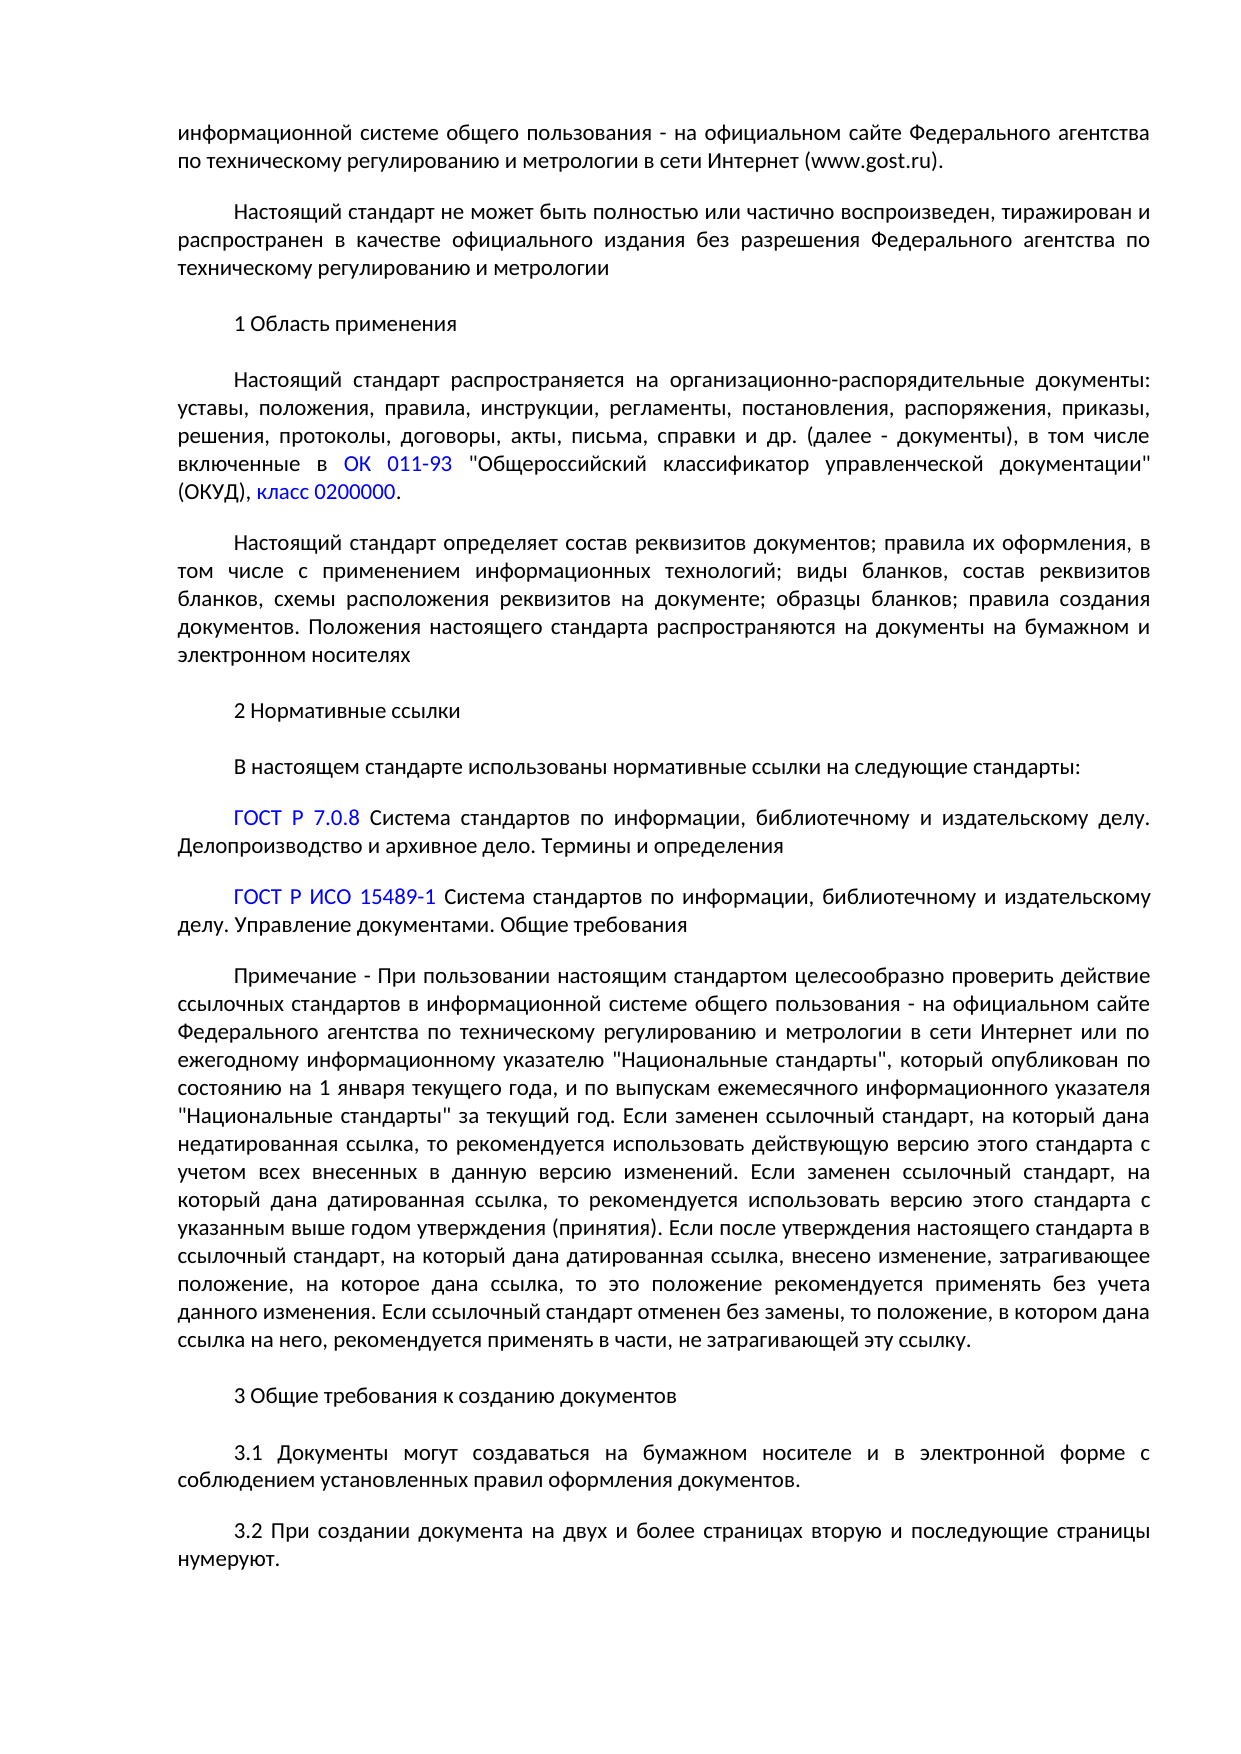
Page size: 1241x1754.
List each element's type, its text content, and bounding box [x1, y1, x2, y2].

text 2 Нормативные ссылки [177, 696, 1152, 724]
text Примечание - При пользовании настоящим стандартом целесообразно проверить действие ссылочных стандартов в информационной системе общего пользования - на официальном сайте Федерального агентства по техническому регулированию и метрологии в сети Интернет или по ежегодному информационному указателю "Национальные стандарты", который опубликован по состоянию на 1 января текущего года, и по выпускам ежемесячного информационного указателя "Национальные стандарты" за текущий год. Если заменен ссылочный стандарт, на который дана недатированная ссылка, то рекомендуется использовать действующую версию этого стандарта с учетом всех внесенных в данную версию изменений. Если заменен ссылочный стандарт, на который дана датированная ссылка, то рекомендуется использовать версию этого стандарта с указанным выше годом утверждения (принятия). Если после утверждения настоящего стандарта в ссылочный стандарт, на который дана датированная ссылка, внесено изменение, затрагивающее положение, на которое дана ссылка, то это положение рекомендуется применять без учета данного изменения. Если ссылочный стандарт отменен без замены, то положение, в котором дана ссылка на него, рекомендуется применять в части, не затрагивающей эту ссылку. [177, 961, 1152, 1353]
text ГОСТ Р 7.0.8 Система стандартов по информации, библиотечному и издательскому делу. Делопроизводство и архивное дело. Термины и определения [177, 803, 1152, 859]
text В настоящем стандарте использованы нормативные ссылки на следующие стандарты: [177, 752, 1152, 780]
text Настоящий стандарт распространяется на организационно-распорядительные документы: уставы, положения, правила, инструкции, регламенты, постановления, распоряжения, приказы, решения, протоколы, договоры, акты, письма, справки и др. (далее - документы), в том числе включенные в ОК 011-93 "Общероссийский классификатор управленческой документации" (ОКУД), класс 0200000. [177, 365, 1152, 505]
text Настоящий стандарт определяет состав реквизитов документов; правила их оформления, в том числе с применением информационных технологий; виды бланков, состав реквизитов бланков, схемы расположения реквизитов на документе; образцы бланков; правила создания документов. Положения настоящего стандарта распространяются на документы на бумажном и электронном носителях [177, 528, 1152, 668]
text Настоящий стандарт не может быть полностью или частично воспроизведен, тиражирован и распространен в качестве официального издания без разрешения Федерального агентства по техническому регулированию и метрологии [177, 197, 1152, 281]
text ГОСТ Р ИСО 15489-1 Система стандартов по информации, библиотечному и издательскому делу. Управление документами. Общие требования [177, 882, 1152, 938]
text 3 Общие требования к созданию документов [177, 1382, 1152, 1409]
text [177, 118, 1152, 174]
text 3.1 Документы могут создаваться на бумажном носителе и в электронной форме с соблюдением установленных правил оформления документов. [177, 1438, 1152, 1494]
text 1 Область применения [177, 309, 1152, 337]
text 3.2 При создании документа на двух и более страницах вторую и последующие страницы нумеруют. [177, 1517, 1152, 1573]
